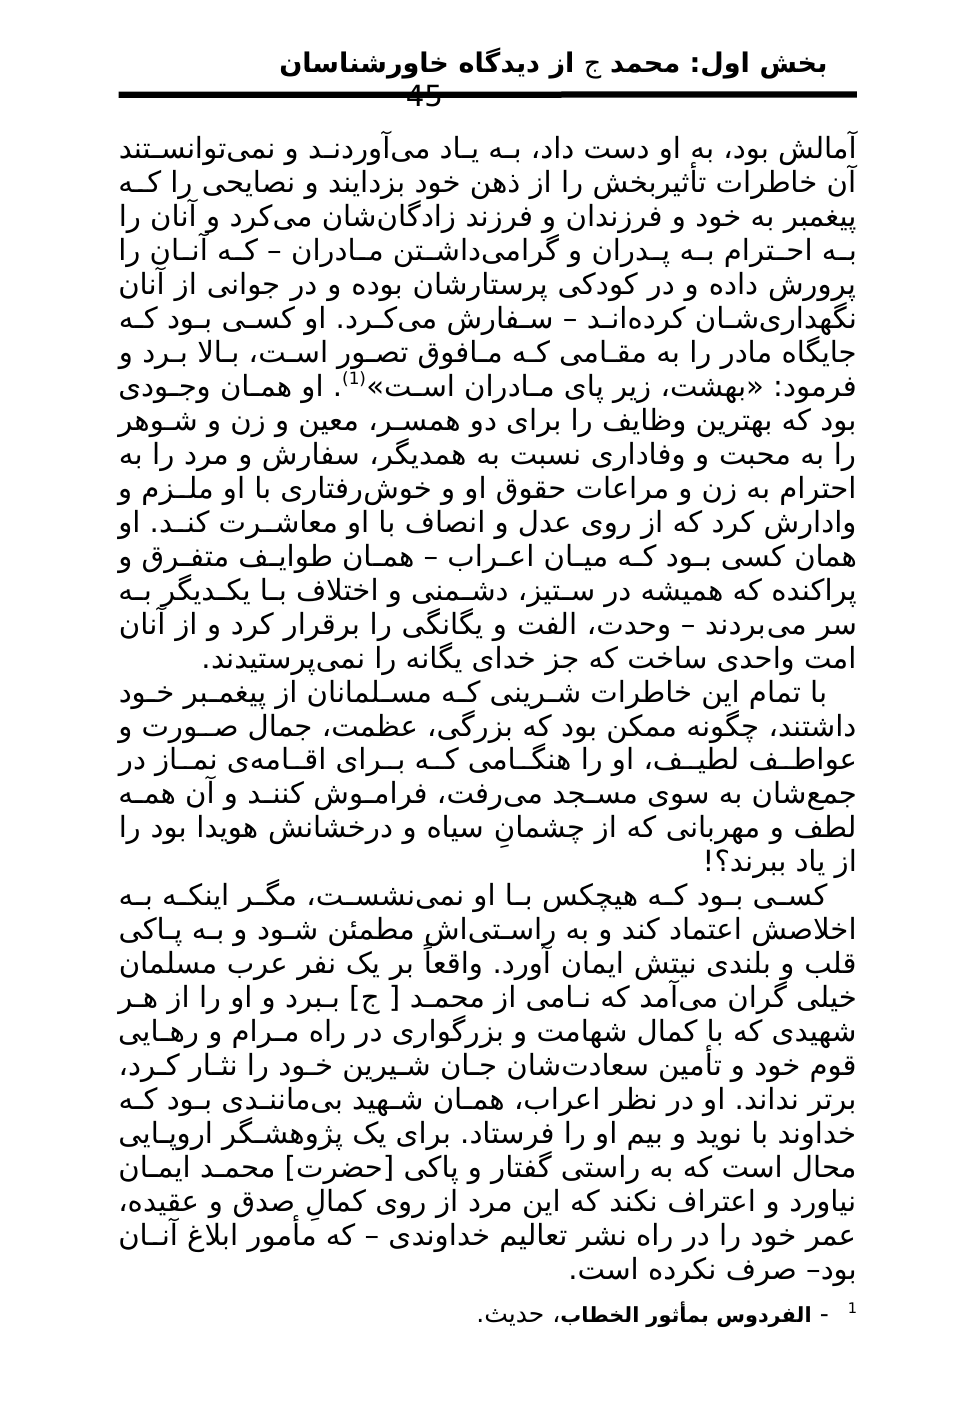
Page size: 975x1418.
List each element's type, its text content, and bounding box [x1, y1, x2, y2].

text کسی بود که هیچکس با او نمی‌نشست، مگر اینکه به اخلاصش اعتماد کند و به راستی‌اش مطمئن شود و به پاکی قلب و بلندی نیتش ایمان آورد. واقعاً بر یک نفر عرب مسلمان خیلی گران می‌آمد که نامی از محمد [ ج] ببرد و او را از هر شهیدی که با کمال شهامت و بزرگواری در راه مرام و رهایی قوم خود و تأمین سعادت‌شان جان شیرین خود را نثار کرد، برتر نداند. او در نظر اعراب، همان شهید بی‌مانندی بود که خداوند با نوید و بیم او را فرستاد. برای یک پژوهشگر اروپایی محال است که به راستی گفتار و پاکی [حضرت] محمد ایمان نیاورد و اعتراف نکند که این مرد از روی کمالِ صدق و عقیده، عمر خود را در راه نشر تعالیم خداوندی – که مأمور ابلاغ آنان بود– صرف نکرده است. [118, 879, 857, 1286]
text با تمام این خاطرات شرینی که مسلمانان از پیغمبر خود داشتند، چگونه ممکن بود که بزرگی، عظمت، جمال صورت و عواطف لطیف، او را هنگامی که برای اقامه‌ی نماز در جمع‌شان به سوی مسجد می‌رفت، فراموش کنند و آن همه لطف و مهربانی که از چشمانِ سیاه و درخشانش هویدا بود را از یاد ببرند؟! [118, 675, 857, 879]
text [118, 132, 857, 675]
